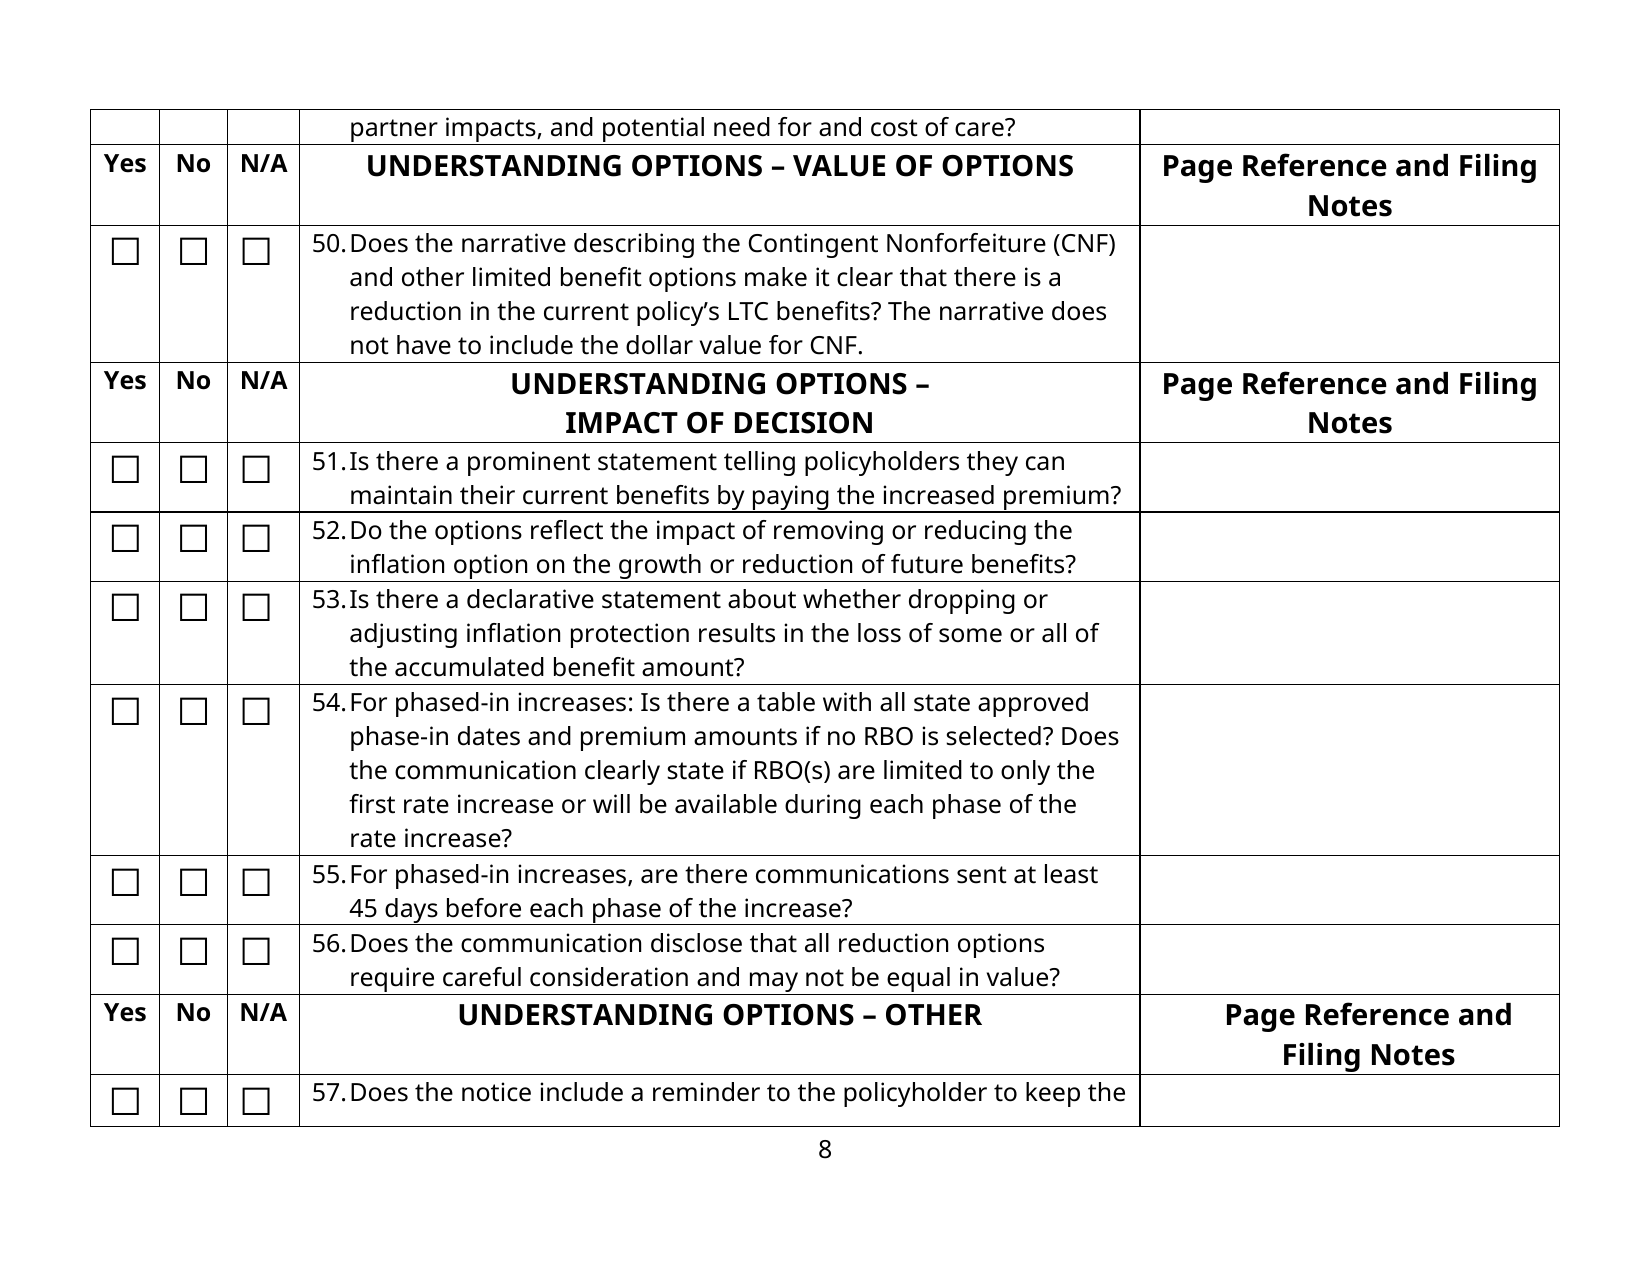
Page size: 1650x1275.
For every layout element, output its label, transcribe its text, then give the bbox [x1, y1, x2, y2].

table_cell [1141, 110, 1559, 144]
table_cell [228, 443, 299, 511]
table_cell [160, 443, 227, 511]
table_cell [228, 513, 299, 581]
table_cell Yes [91, 145, 159, 224]
table_cell [1141, 443, 1559, 511]
table_cell [228, 1075, 299, 1126]
table_cell [1141, 856, 1559, 924]
table_cell [160, 582, 227, 684]
table_cell Is there a prominent statement telling policyholders they can maintain their current benefits by paying the increased premium? [300, 443, 1139, 511]
table_cell [228, 925, 299, 993]
table_cell No [160, 145, 227, 224]
table_cell Yes [91, 995, 159, 1074]
table_cell [1141, 925, 1559, 993]
table_cell N/A [228, 145, 299, 224]
table_cell Does the communication disclose that all reduction options require careful consideration and may not be equal in value? [300, 925, 1139, 993]
table_cell [1141, 226, 1559, 362]
table_cell [160, 856, 227, 924]
table_cell [228, 685, 299, 855]
table_cell [228, 582, 299, 684]
table_cell [228, 110, 299, 144]
table_cell [160, 685, 227, 855]
table_cell [1141, 513, 1559, 581]
table_cell [160, 1075, 227, 1126]
table_cell [1141, 582, 1559, 684]
table_cell [228, 226, 299, 362]
table_cell [228, 856, 299, 924]
table_cell Page Reference and Filing Notes [1141, 145, 1559, 224]
table_cell [91, 685, 159, 855]
table_cell Do the options reflect the impact of removing or reducing the inflation option on the growth or reduction of future benefits? [300, 513, 1139, 581]
table_cell No [160, 995, 227, 1074]
table_cell Is there a declarative statement about whether dropping or adjusting inflation protection results in the loss of some or all of the accumulated benefit amount? [300, 582, 1139, 684]
table_cell [160, 226, 227, 362]
table_cell [91, 856, 159, 924]
table_cell [91, 1075, 159, 1126]
table_cell [91, 513, 159, 581]
table_cell UNDERSTANDING OPTIONS – VALUE OF OPTIONS [300, 145, 1139, 224]
table_cell [1141, 1075, 1559, 1126]
table_cell [1141, 685, 1559, 855]
table_cell UNDERSTANDING OPTIONS – OTHER [300, 995, 1139, 1074]
table_cell For phased-in increases: Is there a table with all state approved phase-in dates and premium amounts if no RBO is selected? Does the communication clearly state if RBO(s) are limited to only the first rate increase or will be available during each phase of the rate increase? [300, 685, 1139, 855]
table_cell [91, 582, 159, 684]
table_cell [91, 443, 159, 511]
table_cell [91, 226, 159, 362]
table_cell [160, 925, 227, 993]
table_cell UNDERSTANDING OPTIONS – IMPACT OF DECISION [300, 363, 1139, 442]
table_cell For phased-in increases, are there communications sent at least 45 days before each phase of the increase? [300, 856, 1139, 924]
table_cell Page Reference and Filing Notes [1141, 363, 1559, 442]
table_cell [300, 110, 1139, 144]
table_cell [300, 1075, 1139, 1126]
table_cell [160, 110, 227, 144]
table_cell Does the narrative describing the Contingent Nonforfeiture (CNF) and other limited benefit options make it clear that there is a reduction in the current policy’s LTC benefits? The narrative does not have to include the dollar value for CNF. [300, 226, 1139, 362]
table_cell Yes [91, 363, 159, 442]
table_cell Page Reference and Filing Notes [1141, 995, 1559, 1074]
table_cell No [160, 363, 227, 442]
table_cell N/A [228, 995, 299, 1074]
table_cell N/A [228, 363, 299, 442]
table_cell [160, 513, 227, 581]
table_cell [91, 925, 159, 993]
table_cell [91, 110, 159, 144]
